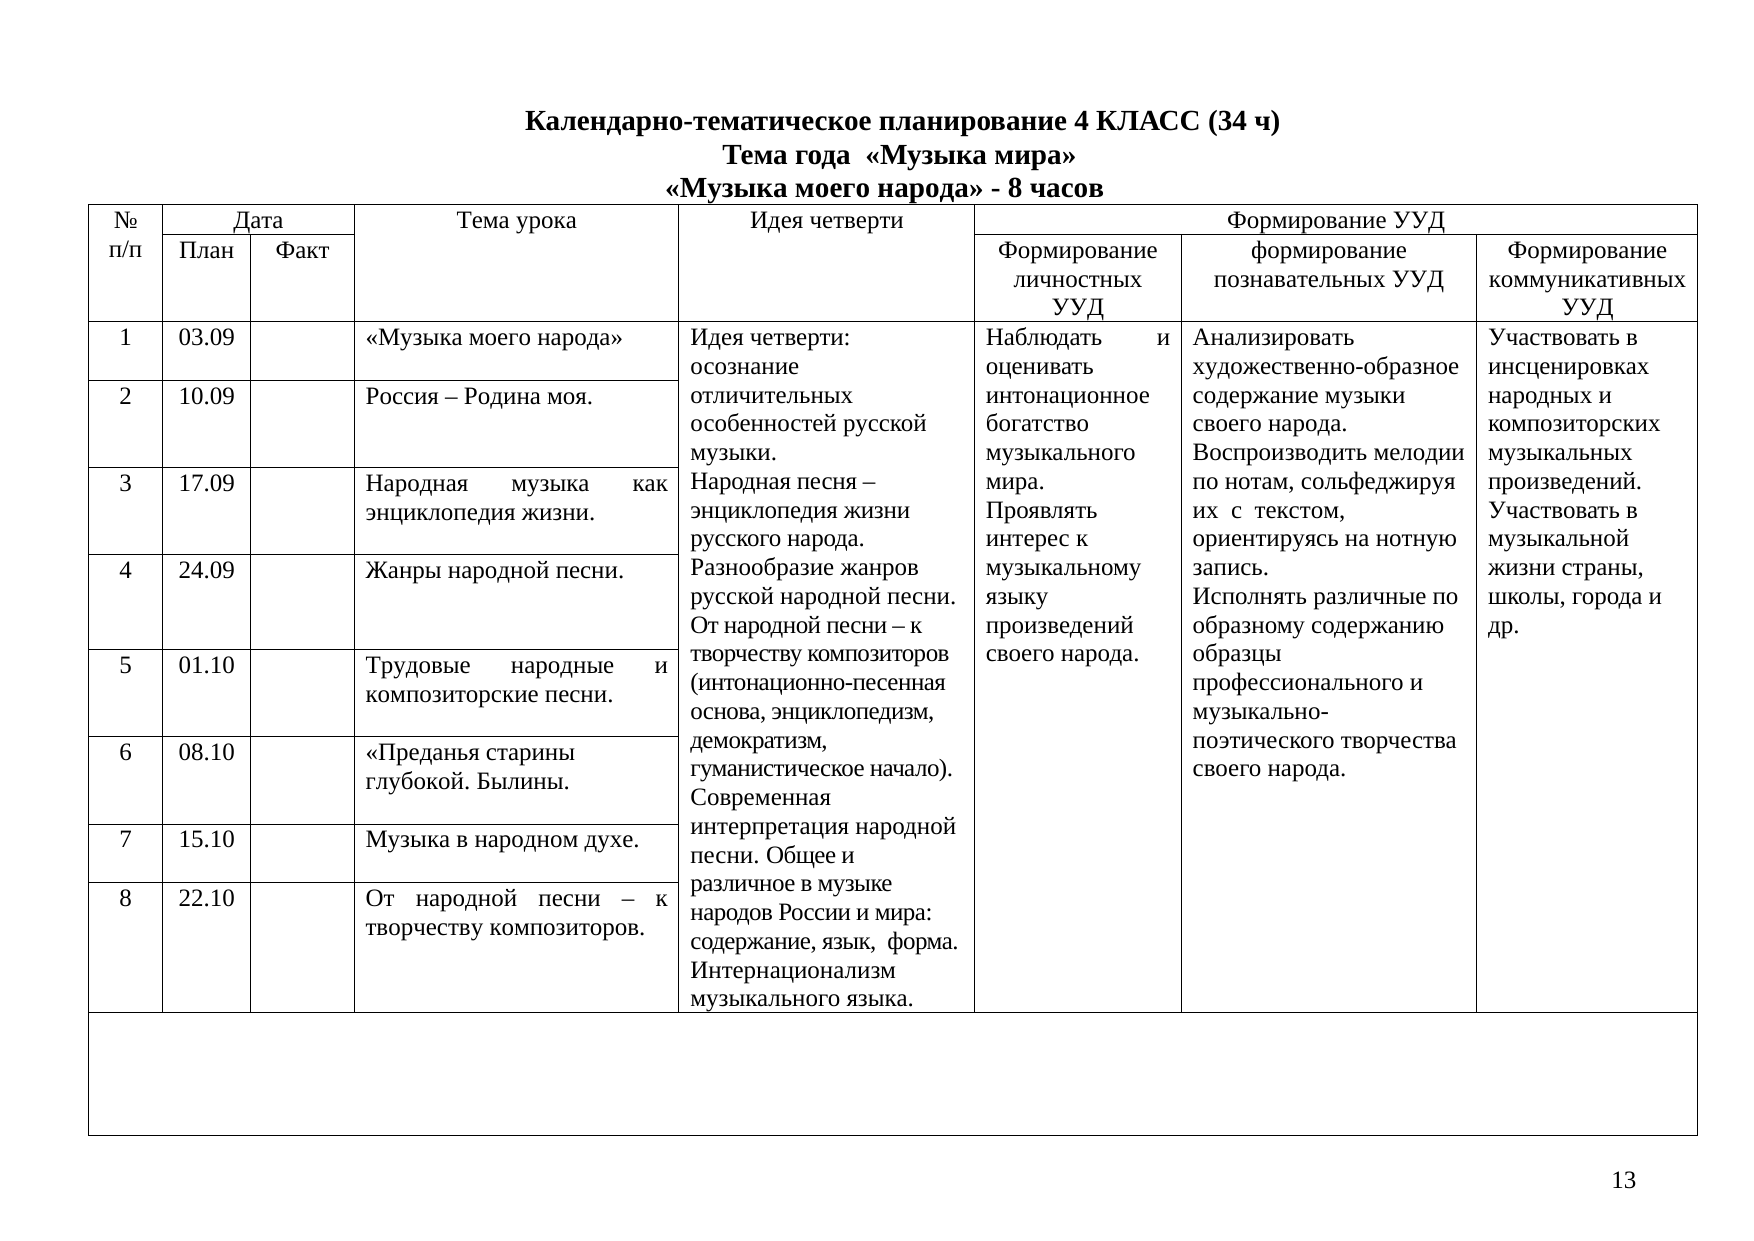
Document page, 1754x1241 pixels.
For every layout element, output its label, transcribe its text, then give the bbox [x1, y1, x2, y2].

table_cell Наблюдать и оценивать интонационное богатство музыкального мира. Проявлять интерес к музыкальному языку произведений своего народа. [975, 322, 1181, 1012]
table_cell [251, 825, 354, 882]
table_cell 22.10 [163, 883, 250, 1012]
table_header Дата [163, 205, 354, 234]
table_cell 01.10 [163, 650, 250, 736]
table_cell 08.10 [163, 737, 250, 823]
table_cell Факт [251, 235, 354, 321]
table_cell Россия – Родина моя. [355, 381, 678, 467]
table_cell [251, 381, 354, 467]
table_header Формирование УУД [975, 205, 1697, 234]
table_cell [251, 468, 354, 554]
table_cell [251, 883, 354, 1012]
table_cell Музыка в народном духе. [355, 825, 678, 882]
table_cell 15.10 [163, 825, 250, 882]
table_cell 10.09 [163, 381, 250, 467]
table_cell 24.09 [163, 555, 250, 649]
table_cell формирование познавательных УУД [1182, 235, 1476, 321]
table_cell 8 [89, 883, 162, 1012]
text Тема года «Музыка мира» [133, 137, 1636, 171]
text «Музыка моего народа» - 8 часов [133, 171, 1636, 204]
table_cell 1 [89, 322, 162, 380]
table_cell План [163, 235, 250, 321]
table_cell 2 [89, 381, 162, 467]
table_cell Формирование личностных УУД [975, 235, 1181, 321]
table_cell «Музыка моего народа» [355, 322, 678, 380]
table_cell Народная музыка как энциклопедия жизни. [355, 468, 678, 554]
table_cell [251, 650, 354, 736]
table_header № п/п [89, 205, 162, 321]
table_cell 3 [89, 468, 162, 554]
table_cell Жанры народной песни. [355, 555, 678, 649]
table_cell 17.09 [163, 468, 250, 554]
table_header Тема урока [355, 205, 678, 321]
table_cell [251, 555, 354, 649]
table_cell Анализировать художественно-образное содержание музыки своего народа. Воспроизводить мелодии по нотам, сольфеджируя их с текстом, ориентируясь на нотную запись. Исполнять различные по образному содержанию образцы профессионального и музыкально-поэтического творчества своего народа. [1182, 322, 1476, 1012]
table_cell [89, 1013, 1697, 1135]
table_cell 6 [89, 737, 162, 823]
table_cell [251, 322, 354, 380]
table_cell 03.09 [163, 322, 250, 380]
table_header Идея четверти [679, 205, 974, 321]
table_cell Участвовать в инсценировках народных и композиторских музыкальных произведений. Участвовать в музыкальной жизни страны, школы, города и др. [1477, 322, 1697, 1012]
table_cell 4 [89, 555, 162, 649]
table_cell Трудовые народные и композиторские песни. [355, 650, 678, 736]
table_cell Формирование коммуникативных УУД [1477, 235, 1697, 321]
table_cell 5 [89, 650, 162, 736]
table_cell 7 [89, 825, 162, 882]
text Календарно-тематическое планирование 4 КЛАСС (34 ч) [133, 103, 1636, 137]
table_cell От народной песни – к творчеству композиторов. [355, 883, 678, 1012]
table_cell «Преданья старины глубокой. Былины. [355, 737, 678, 823]
table_cell Идея четверти: осознание отличительных особенностей русской музыки. Народная песня – энциклопедия жизни русского народа. Разнообразие жанров русской народной песни. От народной песни – к творчеству композиторов (интонационно-песенная основа, энциклопедизм, демократизм, гуманистическое начало). Современная интерпретация народной песни. Общее и различное в музыке народов России и мира: содержание, язык, форма. Интернационализм музыкального языка. [679, 322, 974, 1012]
table_cell [251, 737, 354, 823]
